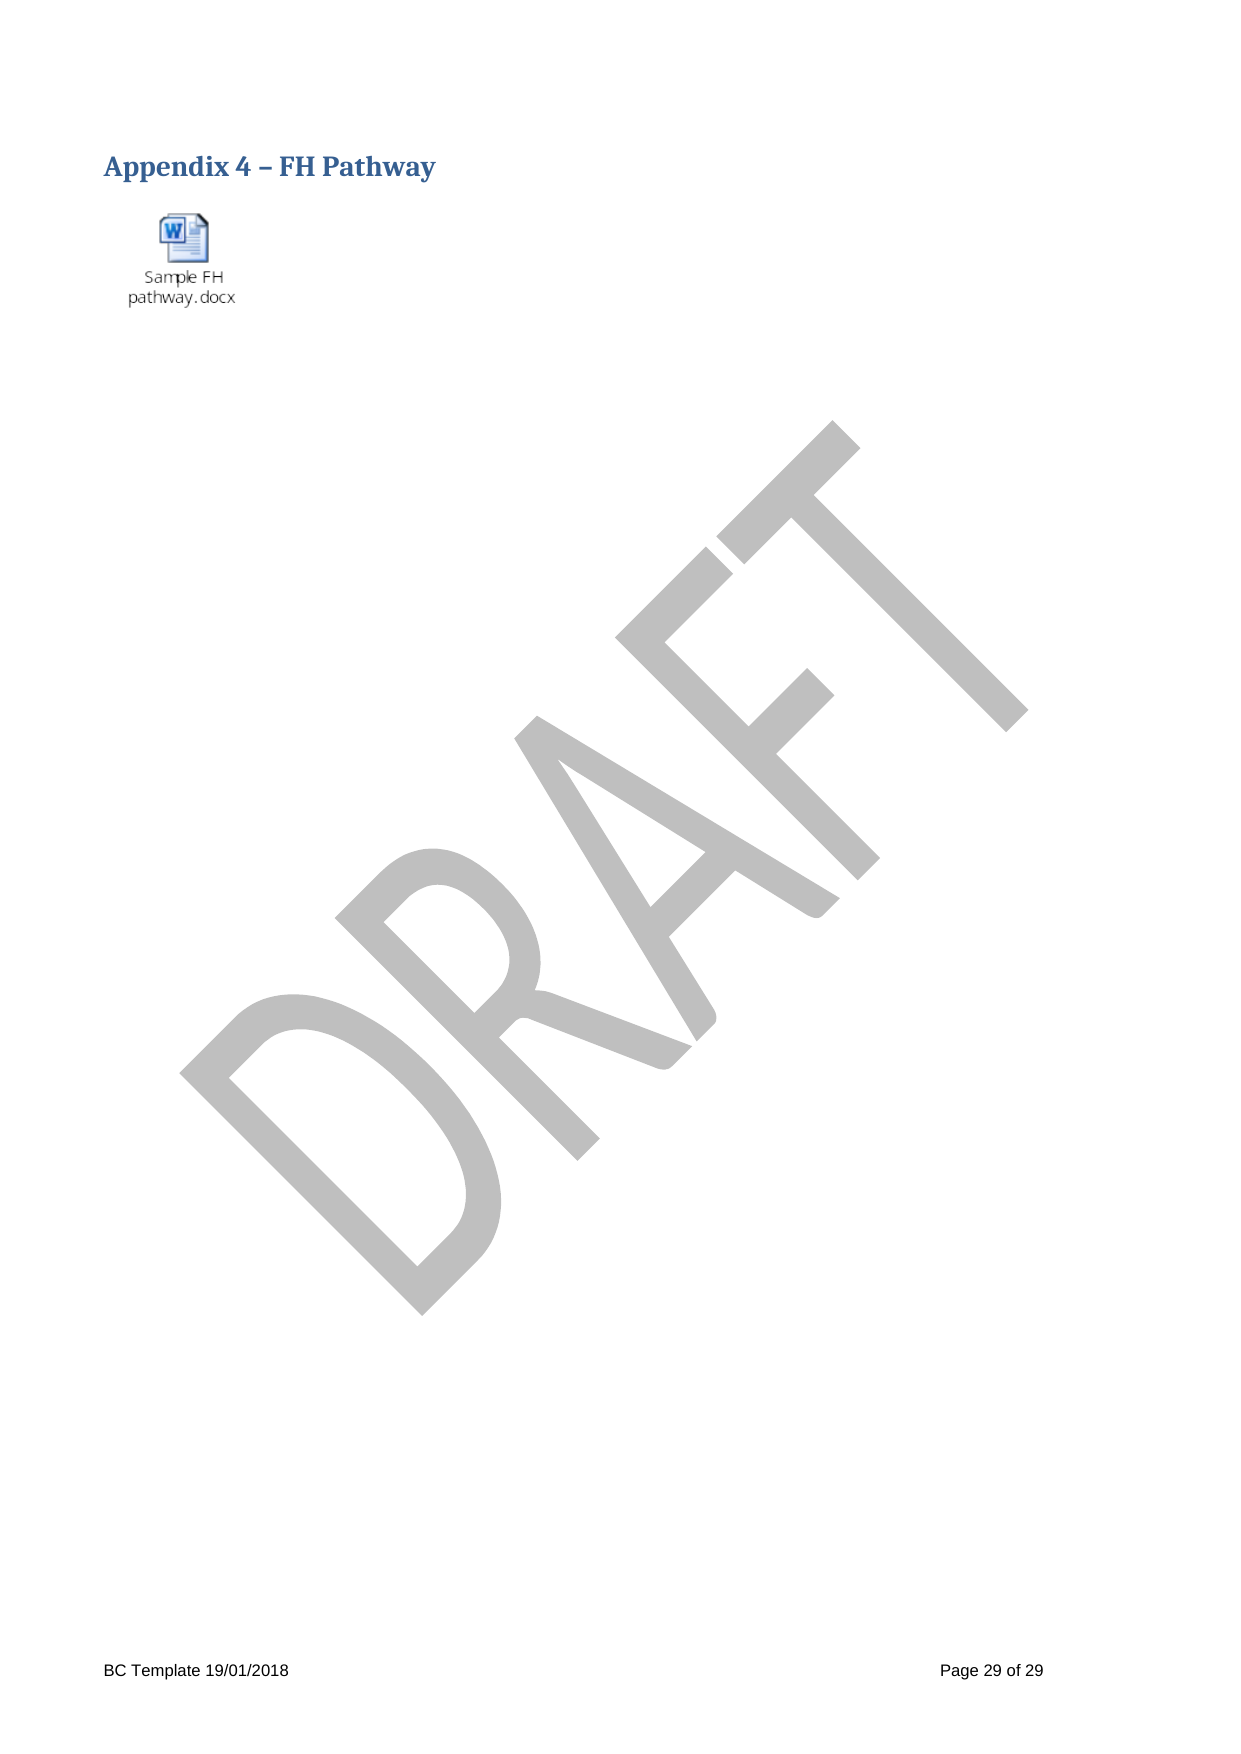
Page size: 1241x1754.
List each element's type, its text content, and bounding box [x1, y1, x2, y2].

subtitle Appendix 4 – FH Pathway [103, 150, 1152, 184]
